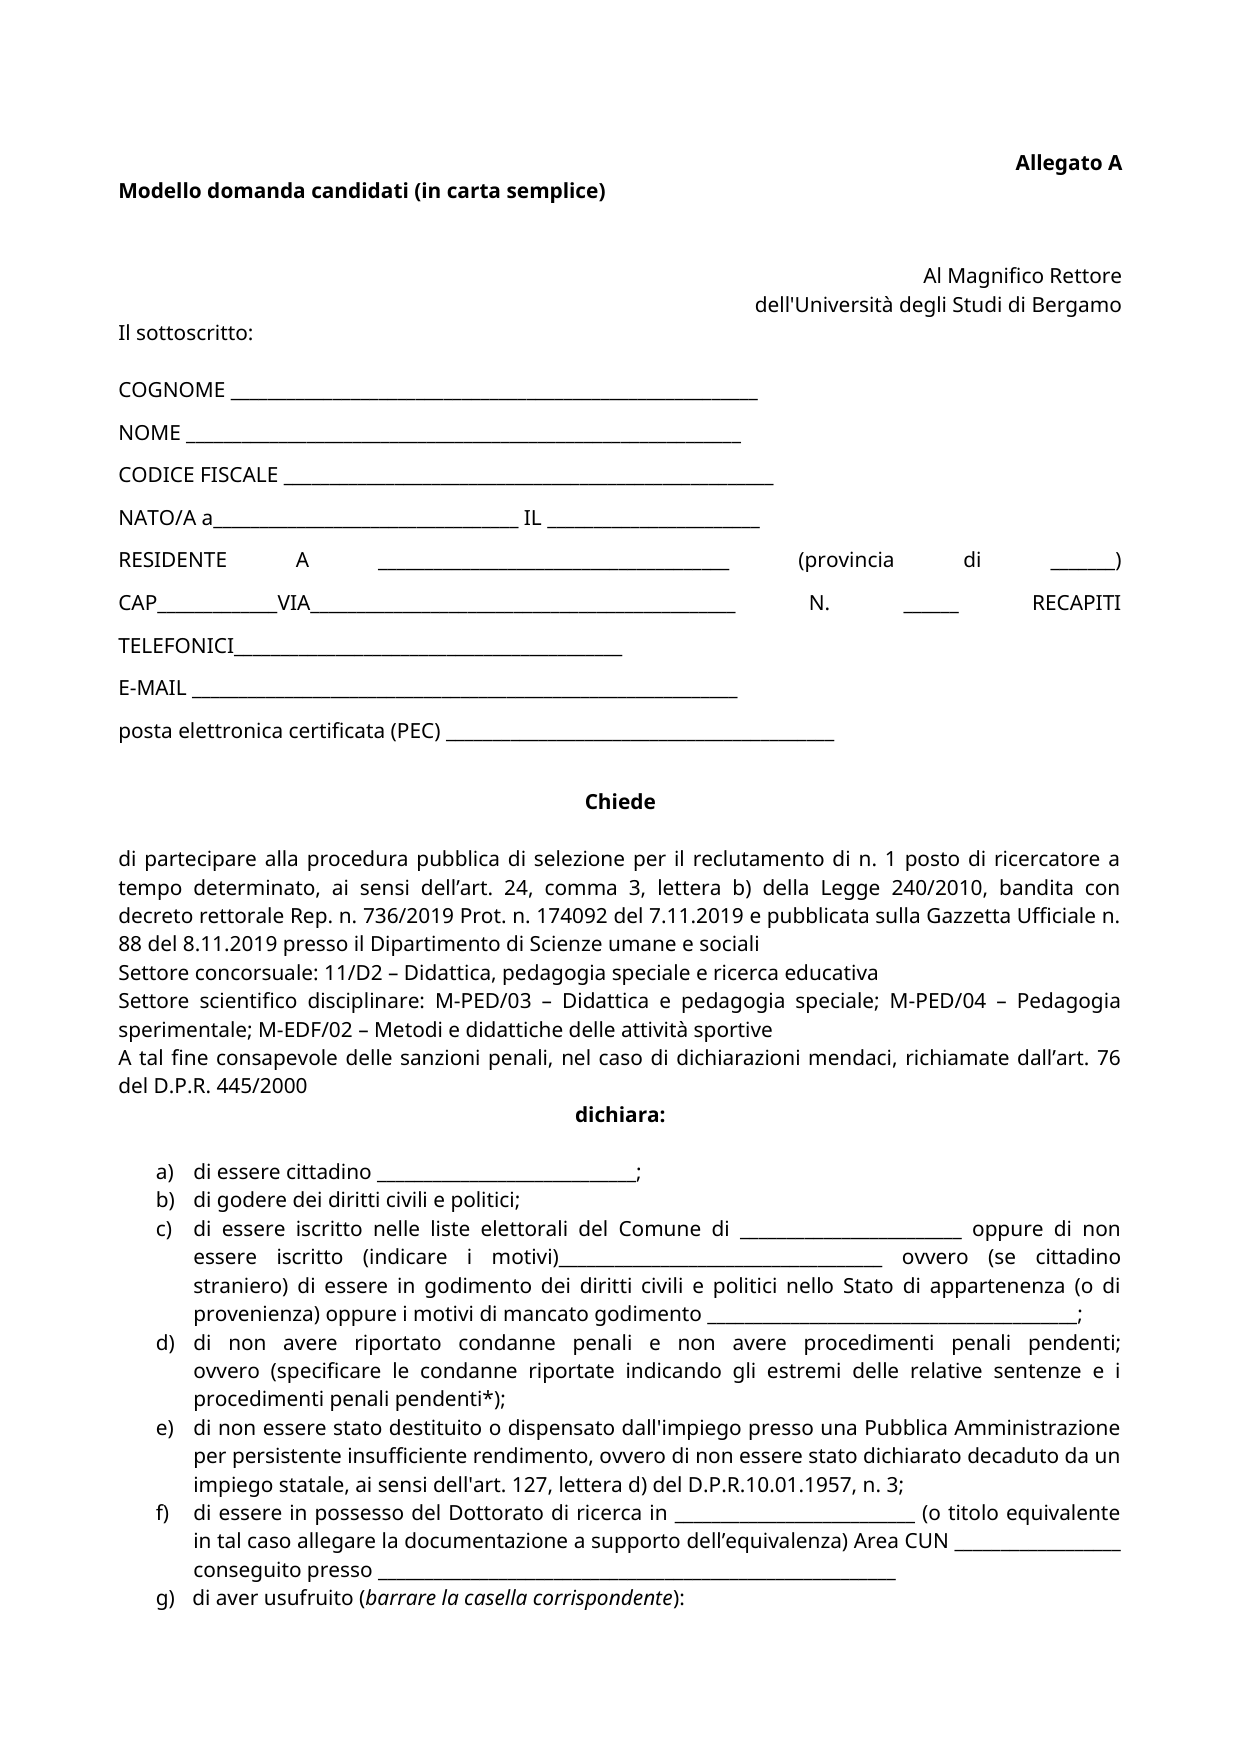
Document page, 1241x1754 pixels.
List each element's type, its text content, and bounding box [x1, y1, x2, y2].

text CODICE FISCALE _____________________________________________________ [118, 460, 1122, 489]
text Chiede [118, 787, 1122, 816]
text Allegato A [118, 148, 1122, 176]
text di partecipare alla procedura pubblica di selezione per il reclutamento di n. 1 posto di ricercatore a tempo determinato, ai sensi dell’art. 24, comma 3, lettera b) della Legge 240/2010, bandita con decreto rettorale Rep. n. 736/2019 Prot. n. 174092 del 7.11.2019 e pubblicata sulla Gazzetta Ufficiale n. 88 del 8.11.2019 presso il Dipartimento di Scienze umane e sociali [118, 844, 1122, 958]
text RESIDENTE A ______________________________________ (provincia di _______) CAP_____________VIA______________________________________________ N. ______ RECAPITI TELEFONICI__________________________________________ [118, 546, 1122, 659]
text dichiara: [118, 1100, 1122, 1128]
text COGNOME _________________________________________________________ [118, 375, 1122, 403]
text NATO/A a_________________________________ IL _______________________ [118, 503, 1122, 531]
list di essere in possesso del Dottorato di ricerca in __________________________ (o titolo equivalente in tal caso allegare la documentazione a supporto dell’equivalenza) Area CUN __________________ conseguito presso ________________________________________________________ [156, 1498, 1122, 1583]
text Settore concorsuale: 11/D2 – Didattica, pedagogia speciale e ricerca educativa [118, 958, 1122, 986]
list di aver usufruito (barrare la casella corrispondente): [156, 1583, 1122, 1612]
list di essere cittadino ____________________________; [156, 1157, 1122, 1185]
text E-MAIL ___________________________________________________________ [118, 673, 1122, 702]
list di essere iscritto nelle liste elettorali del Comune di ________________________ oppure di non essere iscritto (indicare i motivi)___________________________________ ovvero (se cittadino straniero) di essere in godimento dei diritti civili e politici nello Stato di appartenenza (o di provenienza) oppure i motivi di mancato godimento ________________________________________; [156, 1214, 1122, 1328]
text Il sottoscritto: [118, 318, 1122, 347]
list di non essere stato destituito o dispensato dall'impiego presso una Pubblica Amministrazione per persistente insufficiente rendimento, ovvero di non essere stato dichiarato decaduto da un impiego statale, ai sensi dell'art. 127, lettera d) del D.P.R.10.01.1957, n. 3; [156, 1413, 1122, 1498]
text Settore scientifico disciplinare: M-PED/03 – Didattica e pedagogia speciale; M-PED/04 – Pedagogia sperimentale; M-EDF/02 – Metodi e didattiche delle attività sportive [118, 986, 1122, 1043]
text Modello domanda candidati (in carta semplice) [118, 176, 1122, 204]
list di godere dei diritti civili e politici; [156, 1185, 1122, 1214]
text Al Magnifico Rettore [118, 261, 1122, 290]
text dell'Università degli Studi di Bergamo [118, 290, 1122, 318]
text posta elettronica certificata (PEC) __________________________________________ [118, 716, 1122, 744]
text A tal fine consapevole delle sanzioni penali, nel caso di dichiarazioni mendaci, richiamate dall’art. 76 del D.P.R. 445/2000 [118, 1043, 1122, 1100]
list di non avere riportato condanne penali e non avere procedimenti penali pendenti; ovvero (specificare le condanne riportate indicando gli estremi delle relative sentenze e i procedimenti penali pendenti*); [156, 1328, 1122, 1413]
text NOME ____________________________________________________________ [118, 418, 1122, 446]
